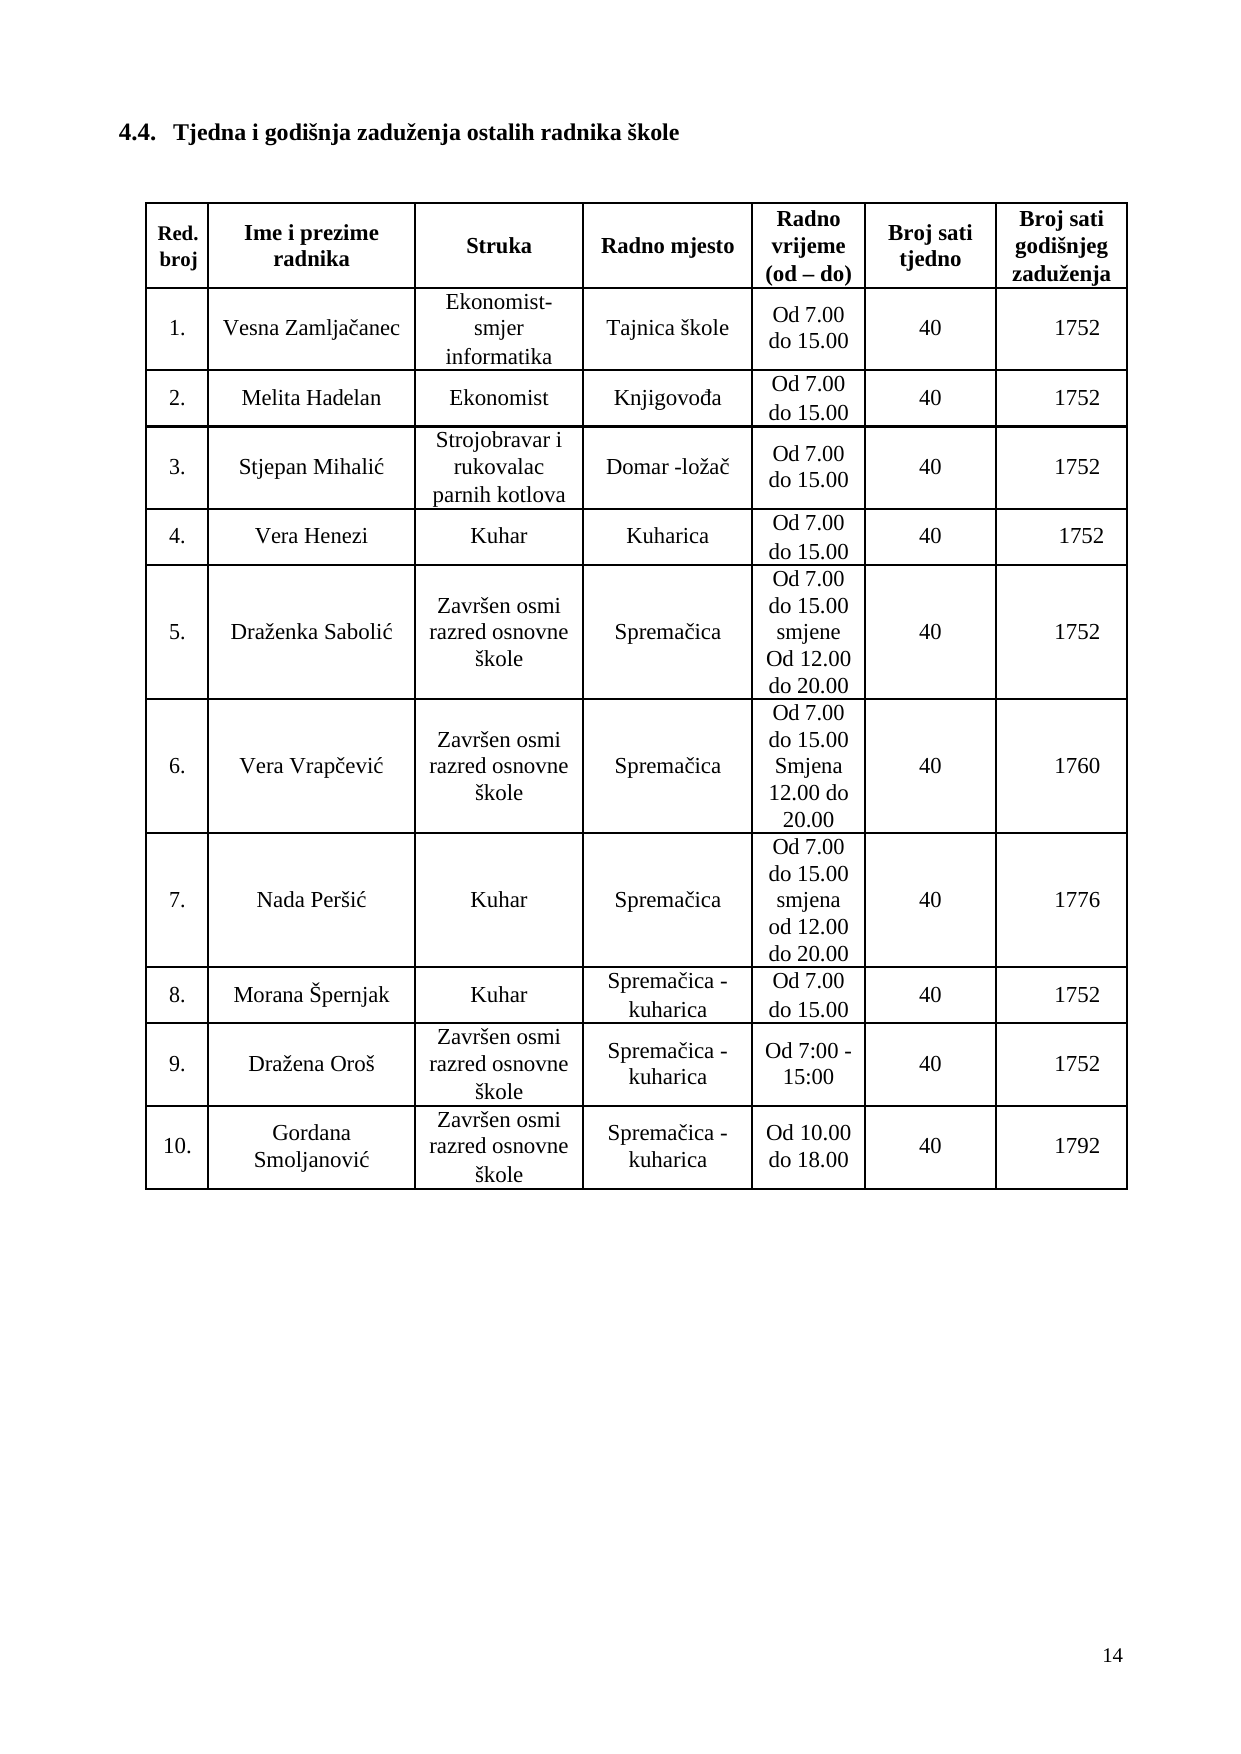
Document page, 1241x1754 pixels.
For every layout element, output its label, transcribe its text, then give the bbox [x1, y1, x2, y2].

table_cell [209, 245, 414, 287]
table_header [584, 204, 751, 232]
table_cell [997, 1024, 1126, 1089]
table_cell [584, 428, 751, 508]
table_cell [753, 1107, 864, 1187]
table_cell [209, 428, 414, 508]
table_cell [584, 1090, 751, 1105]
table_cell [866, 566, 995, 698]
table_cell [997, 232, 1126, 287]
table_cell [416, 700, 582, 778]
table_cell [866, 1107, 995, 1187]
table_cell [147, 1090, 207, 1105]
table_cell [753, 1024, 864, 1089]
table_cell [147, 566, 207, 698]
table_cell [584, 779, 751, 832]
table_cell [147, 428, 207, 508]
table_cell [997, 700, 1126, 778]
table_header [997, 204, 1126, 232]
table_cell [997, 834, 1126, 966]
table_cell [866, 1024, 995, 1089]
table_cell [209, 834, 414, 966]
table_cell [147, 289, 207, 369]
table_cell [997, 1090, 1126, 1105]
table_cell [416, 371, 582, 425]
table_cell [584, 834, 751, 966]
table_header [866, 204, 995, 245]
text 4.4. Tjedna i godišnja zaduženja ostalih radnika škole [119, 117, 1125, 146]
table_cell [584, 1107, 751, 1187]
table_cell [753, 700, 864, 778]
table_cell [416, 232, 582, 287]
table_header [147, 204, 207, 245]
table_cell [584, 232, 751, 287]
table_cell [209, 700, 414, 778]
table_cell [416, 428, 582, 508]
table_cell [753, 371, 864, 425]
text 14 [1102, 1643, 1125, 1667]
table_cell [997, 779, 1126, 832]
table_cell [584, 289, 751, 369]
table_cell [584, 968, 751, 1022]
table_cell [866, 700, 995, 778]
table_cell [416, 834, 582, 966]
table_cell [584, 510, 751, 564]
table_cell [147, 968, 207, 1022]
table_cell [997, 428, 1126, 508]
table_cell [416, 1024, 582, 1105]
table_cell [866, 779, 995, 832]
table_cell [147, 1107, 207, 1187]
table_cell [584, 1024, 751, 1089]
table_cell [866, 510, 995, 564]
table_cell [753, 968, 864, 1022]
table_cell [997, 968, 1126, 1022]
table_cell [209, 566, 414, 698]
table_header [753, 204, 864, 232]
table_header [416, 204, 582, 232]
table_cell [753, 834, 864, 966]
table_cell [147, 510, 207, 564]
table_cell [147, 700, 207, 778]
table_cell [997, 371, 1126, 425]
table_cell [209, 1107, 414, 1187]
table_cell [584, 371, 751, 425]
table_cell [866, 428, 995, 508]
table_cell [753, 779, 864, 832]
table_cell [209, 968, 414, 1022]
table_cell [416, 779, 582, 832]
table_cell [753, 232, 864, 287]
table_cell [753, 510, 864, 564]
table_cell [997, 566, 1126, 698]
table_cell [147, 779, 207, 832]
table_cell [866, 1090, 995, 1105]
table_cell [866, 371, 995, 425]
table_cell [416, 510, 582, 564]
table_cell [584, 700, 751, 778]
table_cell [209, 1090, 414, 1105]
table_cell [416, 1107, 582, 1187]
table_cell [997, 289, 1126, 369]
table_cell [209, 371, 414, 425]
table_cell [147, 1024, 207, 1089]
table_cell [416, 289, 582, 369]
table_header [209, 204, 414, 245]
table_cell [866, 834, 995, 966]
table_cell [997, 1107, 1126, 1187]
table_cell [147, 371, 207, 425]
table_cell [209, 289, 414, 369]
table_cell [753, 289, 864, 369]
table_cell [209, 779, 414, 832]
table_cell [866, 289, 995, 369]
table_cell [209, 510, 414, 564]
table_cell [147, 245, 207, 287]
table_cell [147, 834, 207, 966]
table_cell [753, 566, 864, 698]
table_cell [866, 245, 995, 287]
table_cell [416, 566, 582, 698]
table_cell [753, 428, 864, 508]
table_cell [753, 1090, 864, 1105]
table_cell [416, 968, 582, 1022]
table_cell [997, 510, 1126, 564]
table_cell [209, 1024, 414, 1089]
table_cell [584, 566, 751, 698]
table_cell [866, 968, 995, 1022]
